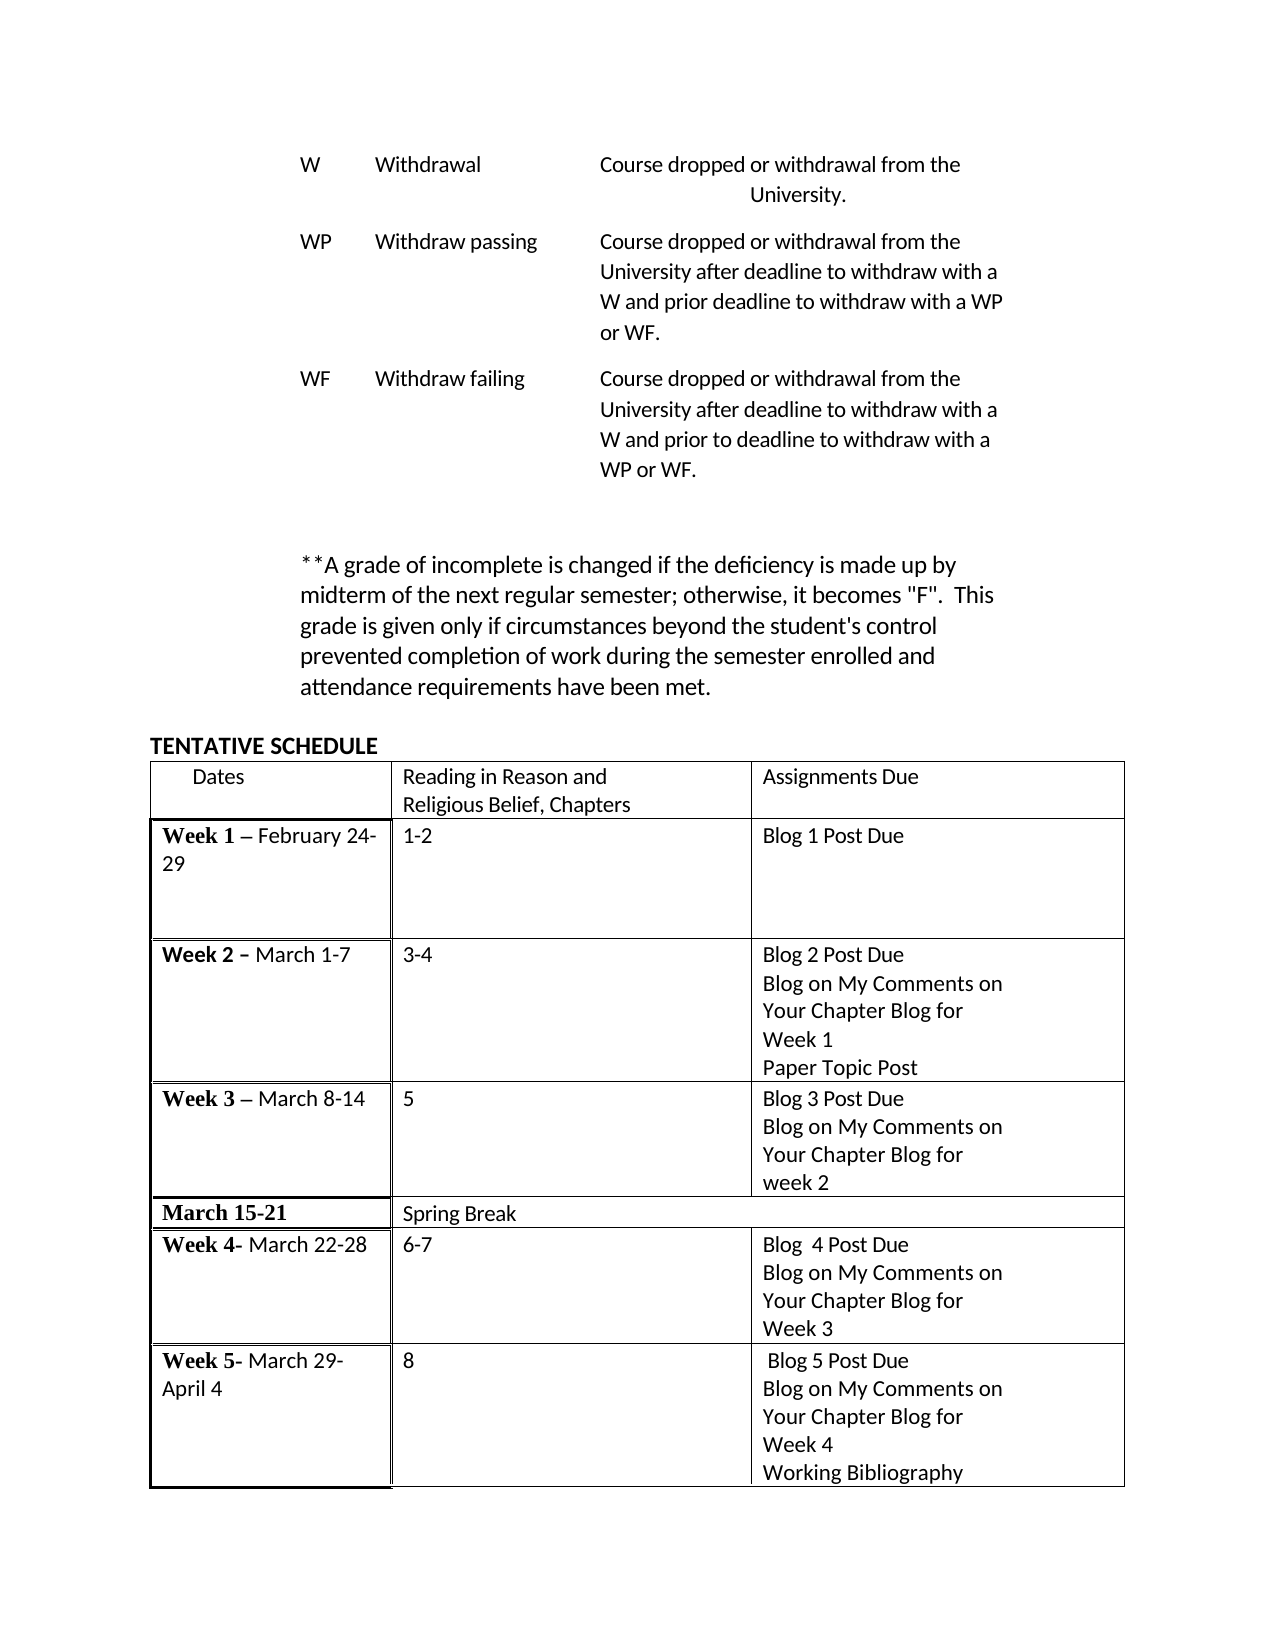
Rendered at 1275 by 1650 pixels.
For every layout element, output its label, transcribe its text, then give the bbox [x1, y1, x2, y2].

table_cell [751, 1344, 1124, 1486]
table_header Assignments Due [752, 762, 1124, 818]
table_cell Week 4- March 22-28 [152, 1231, 390, 1343]
table_cell 1-2 [393, 819, 751, 937]
table_cell Blog 3 Post Due Blog on My Comments on Your Chapter Blog for week 2 [752, 1082, 1124, 1196]
table_cell Week 5- March 29-April 4 [152, 1346, 391, 1486]
table_cell Week 3 – March 8-14 [152, 1084, 390, 1196]
table_cell 5 [393, 1082, 751, 1196]
table_cell 6-7 [393, 1228, 751, 1343]
text **A grade of incomplete is changed if the deficiency is made up by midterm of the next regular semester; otherwise, it becomes "F". This grade is given only if circumstances beyond the student's control prevented completion of work during the semester enrolled and attendance requirements have been met. [300, 549, 1020, 702]
text W Withdrawal Course dropped or withdrawal from the University. [150, 150, 1020, 208]
table_header Dates [151, 762, 391, 818]
table_cell March 15-21 [152, 1199, 390, 1227]
table_cell Week 2 – March 1-7 [152, 941, 390, 1081]
table_cell Spring Break [393, 1197, 1124, 1227]
table_cell Week 1 – February 24-29 [152, 821, 390, 937]
table_cell Blog 1 Post Due [752, 819, 1124, 937]
table_cell Blog 2 Post Due Blog on My Comments on Your Chapter Blog for Week 1 Paper Topic Post [752, 939, 1124, 1081]
table_header Reading in Reason and Religious Belief, Chapters [392, 762, 751, 818]
table_cell 8 [391, 1344, 751, 1486]
table_cell 3-4 [393, 939, 751, 1081]
text WP Withdraw passing Course dropped or withdrawal from the University after deadline to withdraw with a W and prior deadline to withdraw with a WP or WF. [150, 227, 1020, 346]
subtitle TENTATIVE SCHEDULE [150, 730, 1125, 761]
text WF Withdraw failing Course dropped or withdrawal from the University after deadline to withdraw with a W and prior to deadline to withdraw with a WP or WF. [150, 364, 1020, 483]
table_cell Blog 4 Post Due Blog on My Comments on Your Chapter Blog for Week 3 [752, 1228, 1124, 1343]
